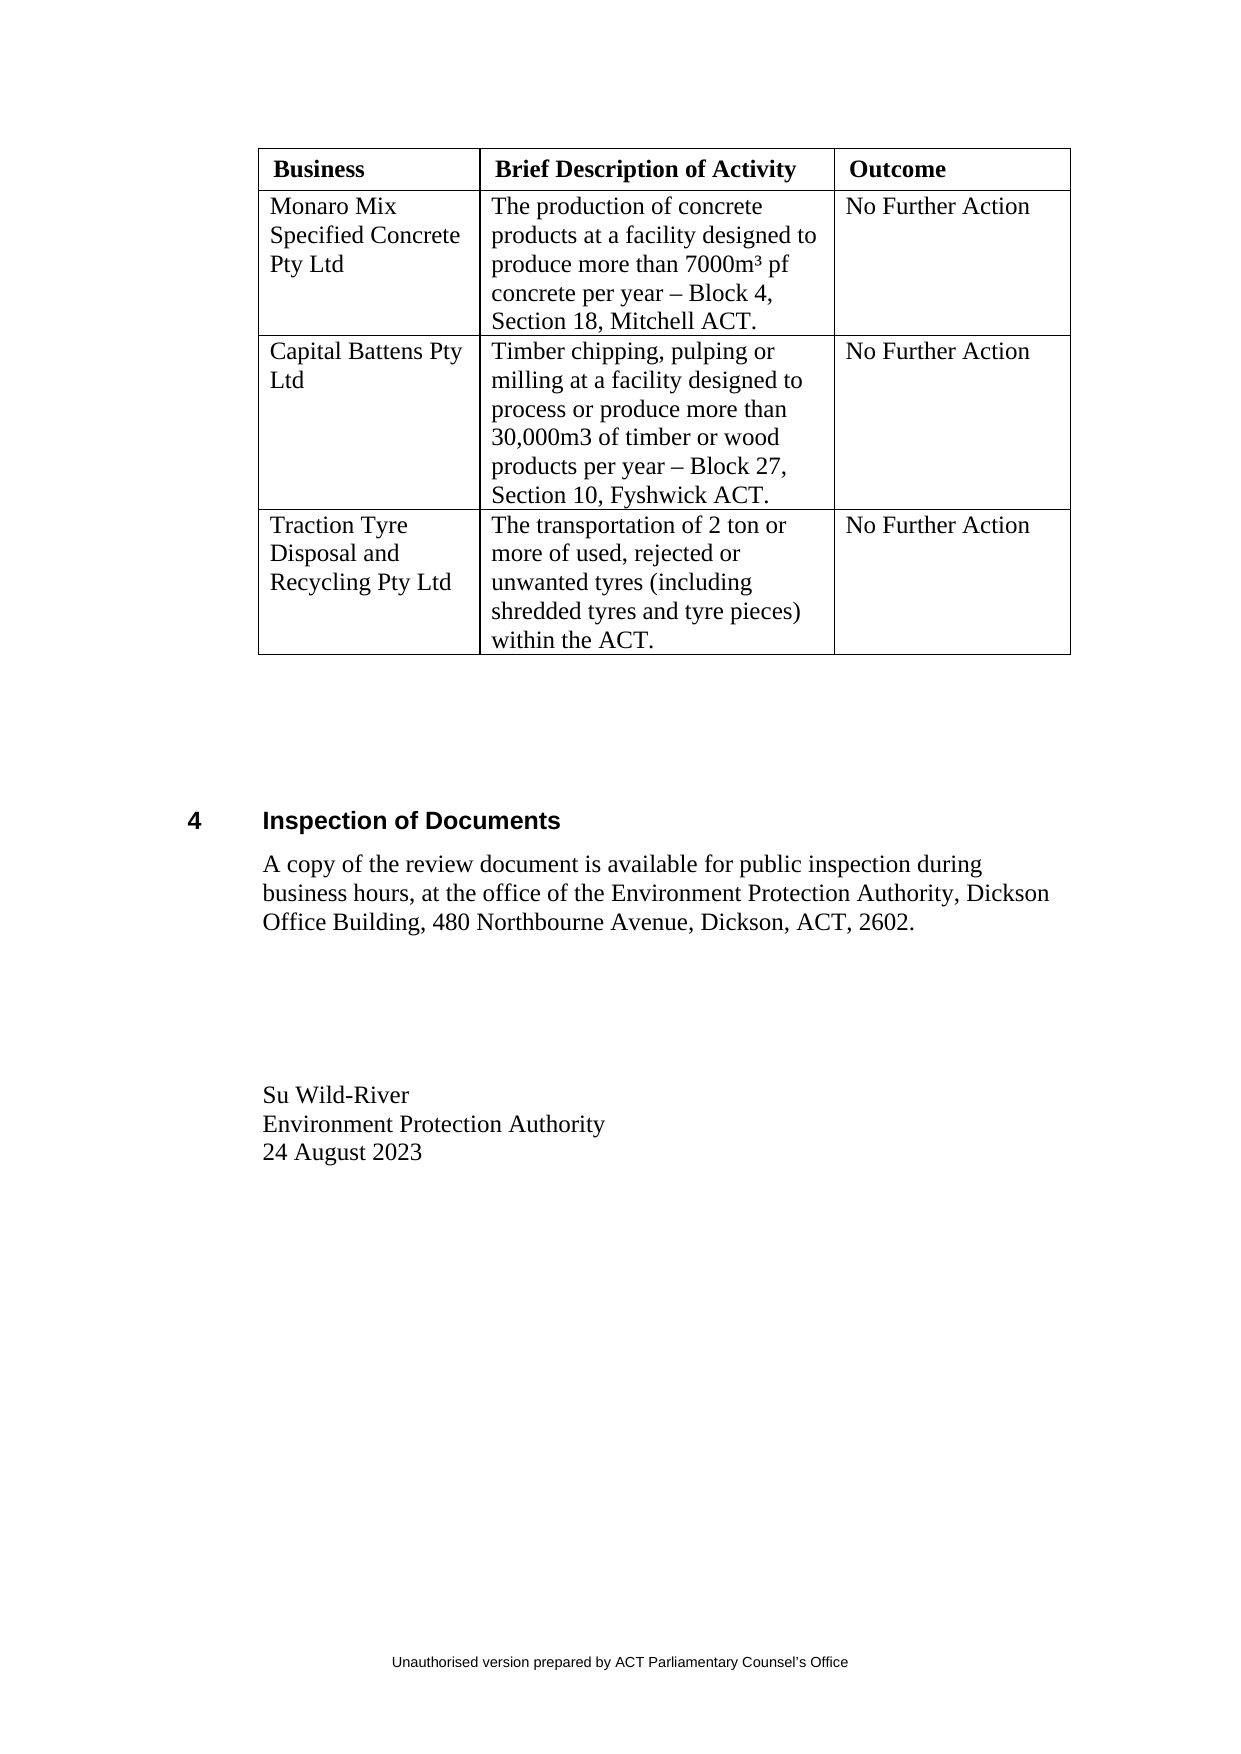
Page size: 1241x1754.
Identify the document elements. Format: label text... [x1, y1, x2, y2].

table_cell Capital Battens Pty Ltd [259, 336, 479, 509]
table_cell No Further Action [835, 510, 1070, 653]
text A copy of the review document is available for public inspection during business hours, at the office of the Environment Protection Authority, Dickson Office Building, 480 Northbourne Avenue, Dickson, ACT, 2602. [262, 849, 1053, 935]
table_cell No Further Action [835, 336, 1070, 509]
table_cell Traction Tyre Disposal and Recycling Pty Ltd [259, 510, 479, 653]
table_header Outcome [835, 149, 1070, 190]
table_cell Monaro Mix Specified Concrete Pty Ltd [259, 191, 479, 335]
table_header Brief Description of Activity [481, 149, 834, 190]
text Environment Protection Authority [262, 1109, 1053, 1137]
text 24 August 2023 [262, 1137, 1053, 1166]
table_cell No Further Action [835, 191, 1070, 335]
table_cell The transportation of 2 ton or more of used, rejected or unwanted tyres (including shredded tyres and tyre pieces) within the ACT. [481, 510, 834, 653]
text 4 Inspection of Documents [187, 806, 1053, 834]
table_header Business [259, 149, 479, 190]
table_cell Timber chipping, pulping or milling at a facility designed to process or produce more than 30,000m3 of timber or wood products per year – Block 27, Section 10, Fyshwick ACT. [481, 336, 834, 509]
table_cell The production of concrete products at a facility designed to produce more than 7000m³ pf concrete per year – Block 4, Section 18, Mitchell ACT. [481, 191, 834, 335]
text Su Wild-River [262, 1080, 1053, 1109]
